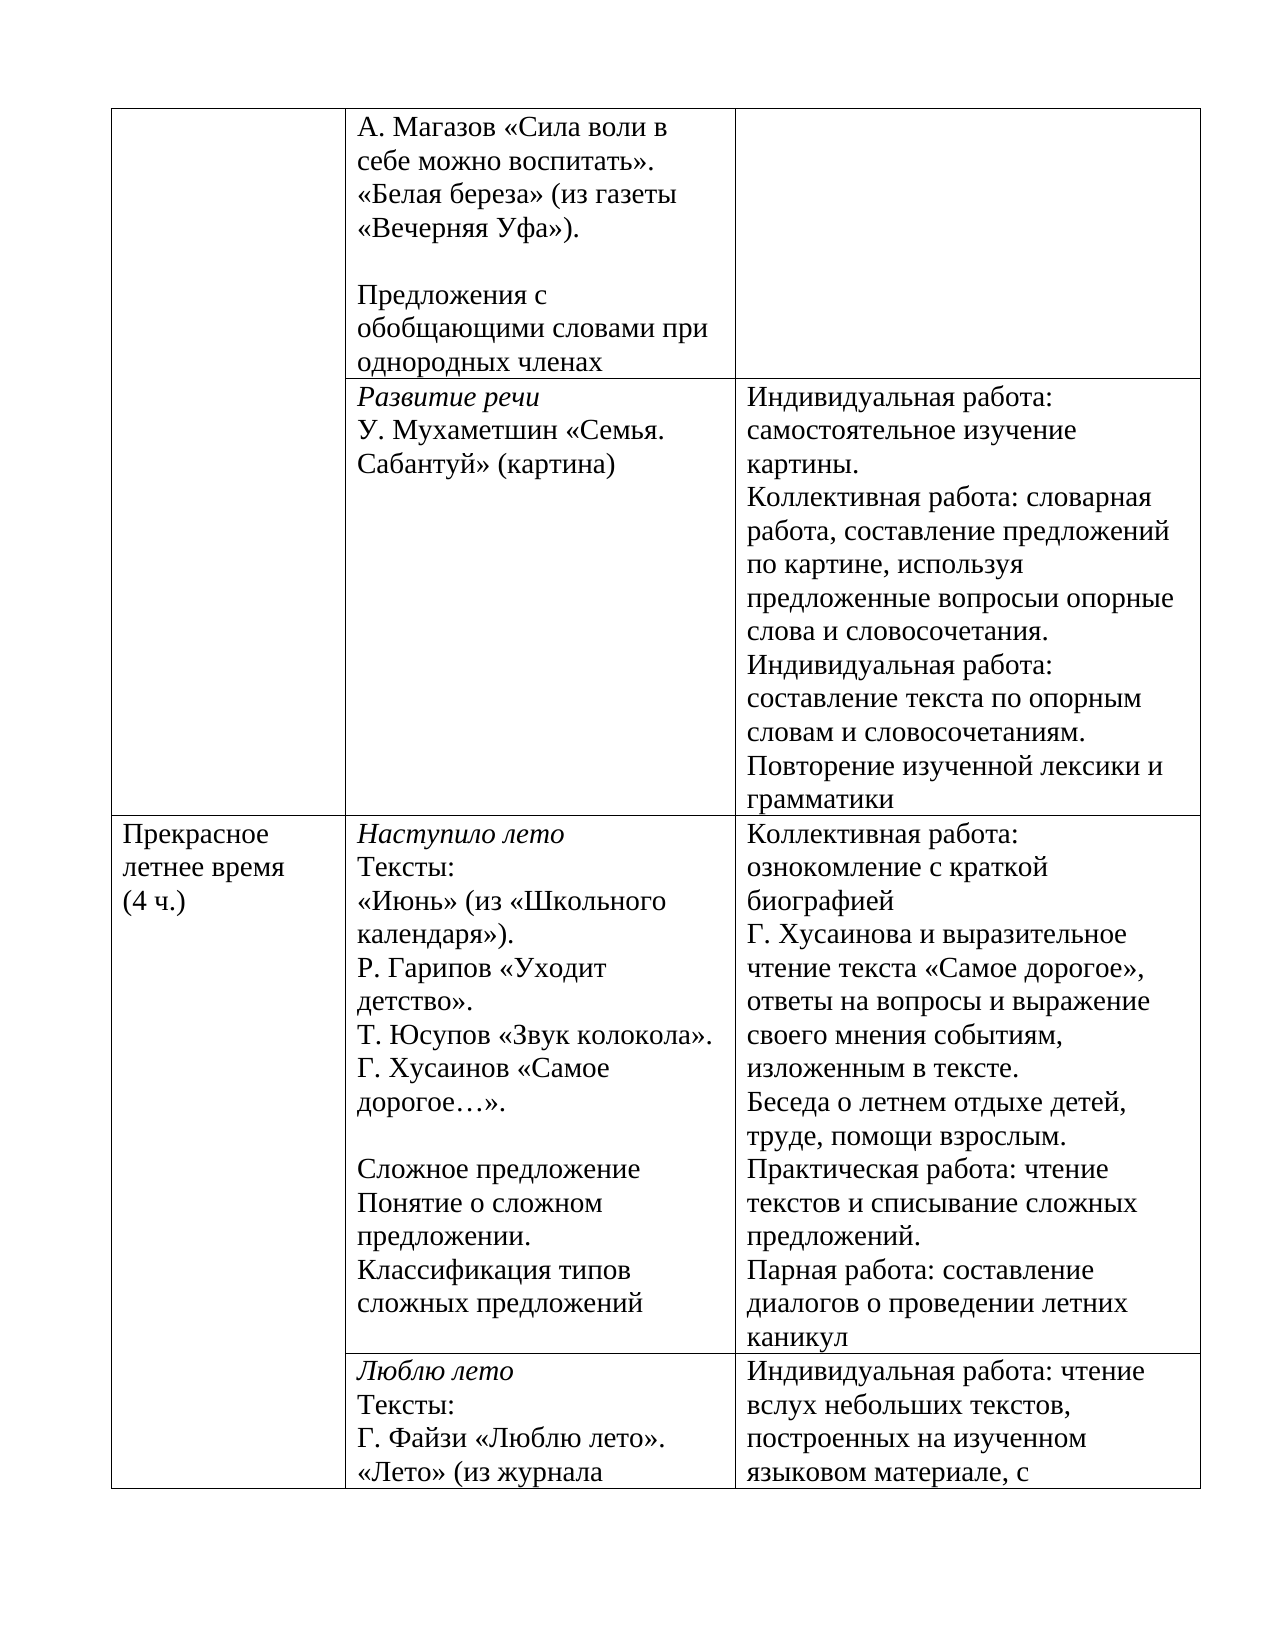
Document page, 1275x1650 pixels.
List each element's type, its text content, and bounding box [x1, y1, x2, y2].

table_cell Коллективная работа: ознокомление с краткой биографией Г. Хусаинова и выразительное чтение текста «Самое дорогое», ответы на вопросы и выражение своего мнения событиям, изложенным в тексте. Беседа о летнем отдыхе детей, труде, помощи взрослым. Практическая работа: чтение текстов и списывание сложных предложений. Парная работа: составление диалогов о проведении летних каникул [736, 816, 1200, 1352]
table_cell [736, 1354, 1200, 1488]
table_cell Развитие речи У. Мухаметшин «Семья. Сабантуй» (картина) [346, 379, 735, 815]
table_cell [736, 109, 1200, 378]
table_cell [346, 1354, 735, 1488]
table_cell Индивидуальная работа: самостоятельное изучение картины. Коллективная работа: словарная работа, составление предложений по картине, используя предложенные вопросыи опорные слова и словосочетания. Индивидуальная работа: составление текста по опорным словам и словосочетаниям. Повторение изученной лексики и грамматики [736, 379, 1200, 815]
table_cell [346, 109, 735, 378]
table_cell Наступило лето Тексты: «Июнь» (из «Школьного календаря»). Р. Гарипов «Уходит детство». Т. Юсупов «Звук колокола». Г. Хусаинов «Самое дорогое…». Сложное предложение Понятие о сложном предложении. Классификация типов сложных предложений [346, 816, 735, 1352]
table_cell Прекрасное летнее время (4 ч.) [112, 816, 345, 1488]
